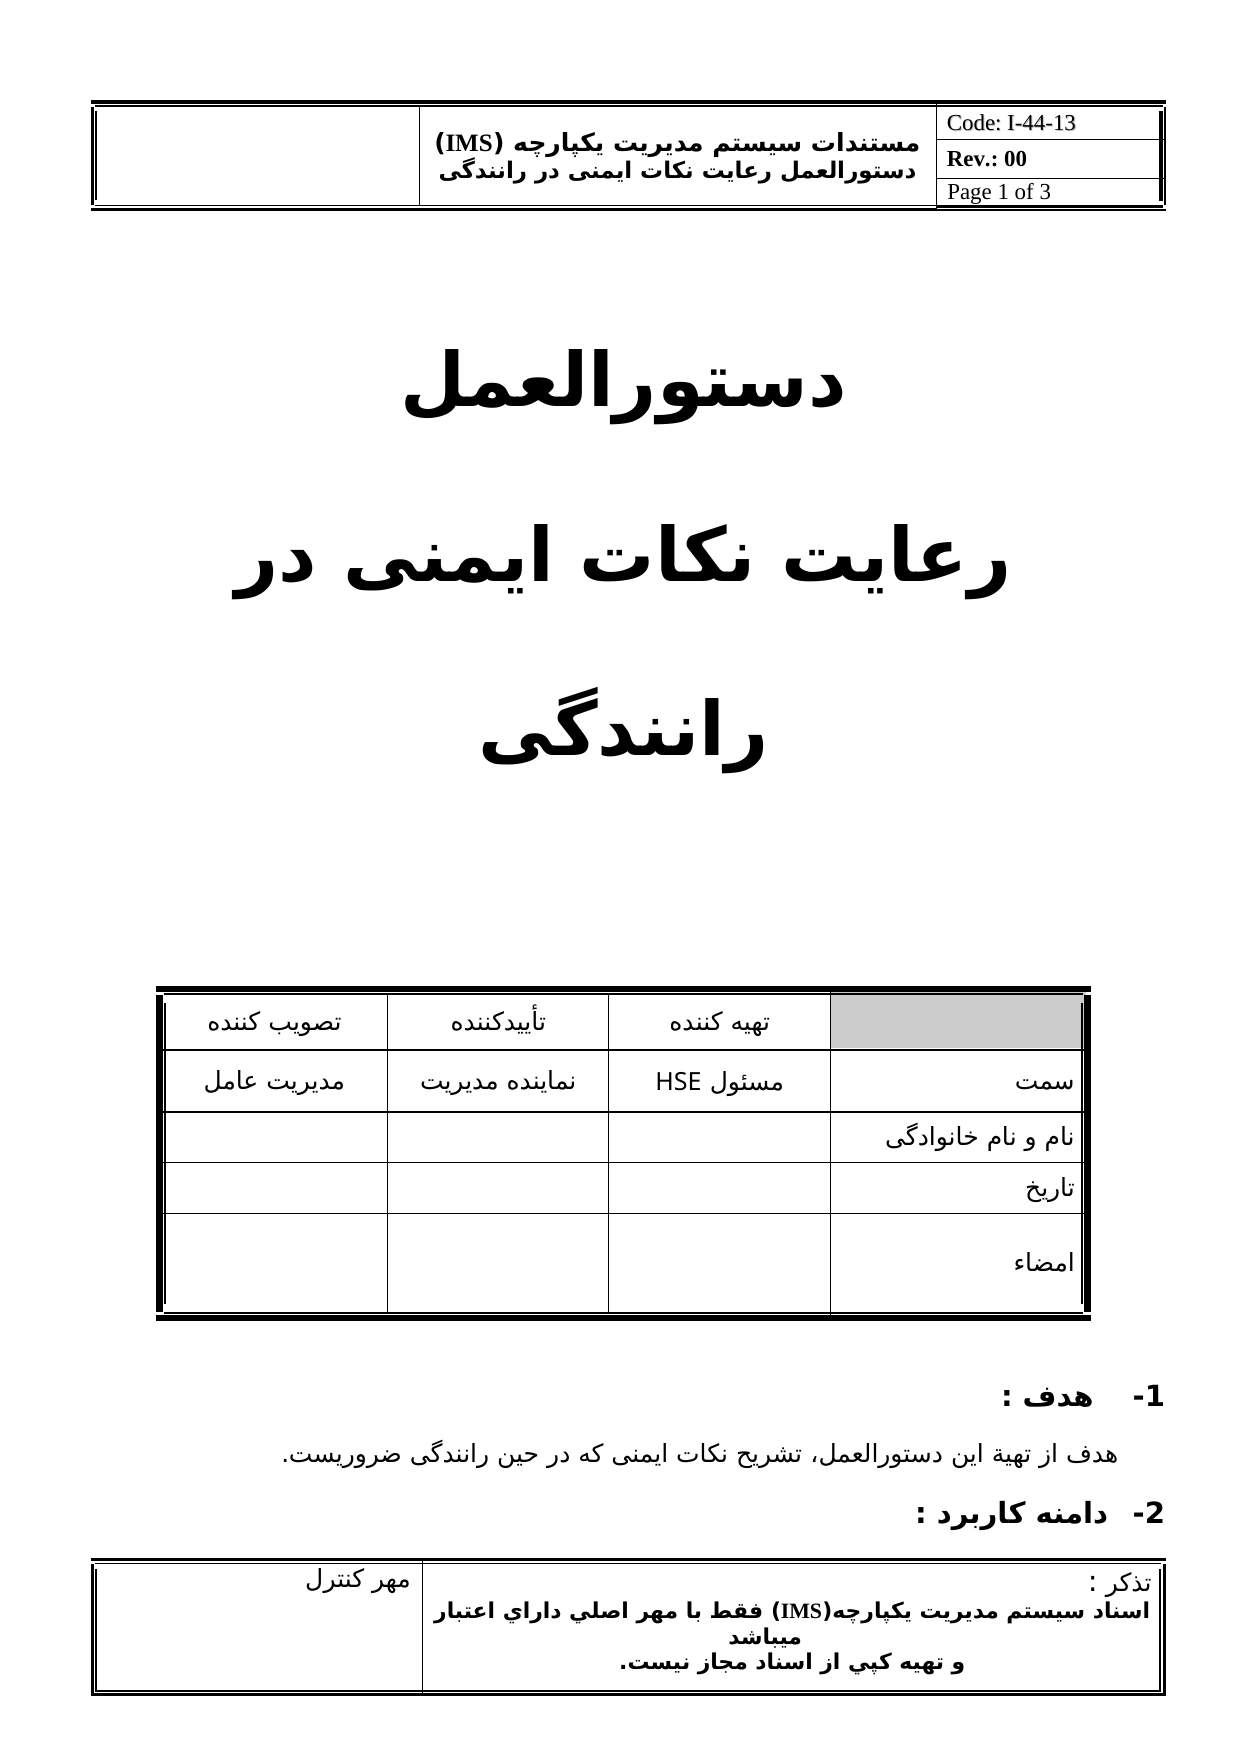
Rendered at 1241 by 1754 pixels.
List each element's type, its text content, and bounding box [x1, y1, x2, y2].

table_cell نماینده مدیریت [388, 1051, 608, 1111]
table_cell [388, 1163, 608, 1213]
table_cell تاریخ [831, 1163, 1081, 1213]
table_cell سمت [831, 1051, 1081, 1111]
table_cell امضاء [831, 1214, 1084, 1312]
table_cell [609, 1214, 830, 1312]
table_cell [163, 1214, 387, 1312]
table_cell [609, 1163, 830, 1213]
text رعایت نکات ایمنی در رانندگی [84, 512, 1162, 773]
table_header [831, 992, 1086, 1048]
text هدف از تهية اين دستورالعمل، تشریح نکات ایمنی که در حین رانندگی ضروریست. [84, 1439, 1163, 1468]
table_header تأییدکننده [388, 995, 608, 1048]
text دستورالعمل [84, 337, 1162, 424]
table_cell مديریت عامل [166, 1051, 387, 1111]
table_cell [388, 1113, 608, 1162]
list دامنه کاربرد : [84, 1497, 1162, 1531]
table_cell [609, 1113, 830, 1162]
table_header تصويب كننده [161, 992, 387, 1048]
table_cell نام و نام خانوادگی [831, 1113, 1081, 1162]
table_cell [166, 1113, 387, 1162]
table_cell [388, 1214, 608, 1312]
table_cell مسئول HSE [609, 1051, 830, 1111]
list هدف : [84, 1379, 1162, 1413]
table_cell [166, 1163, 387, 1213]
table_header تهيه كننده [609, 995, 830, 1048]
